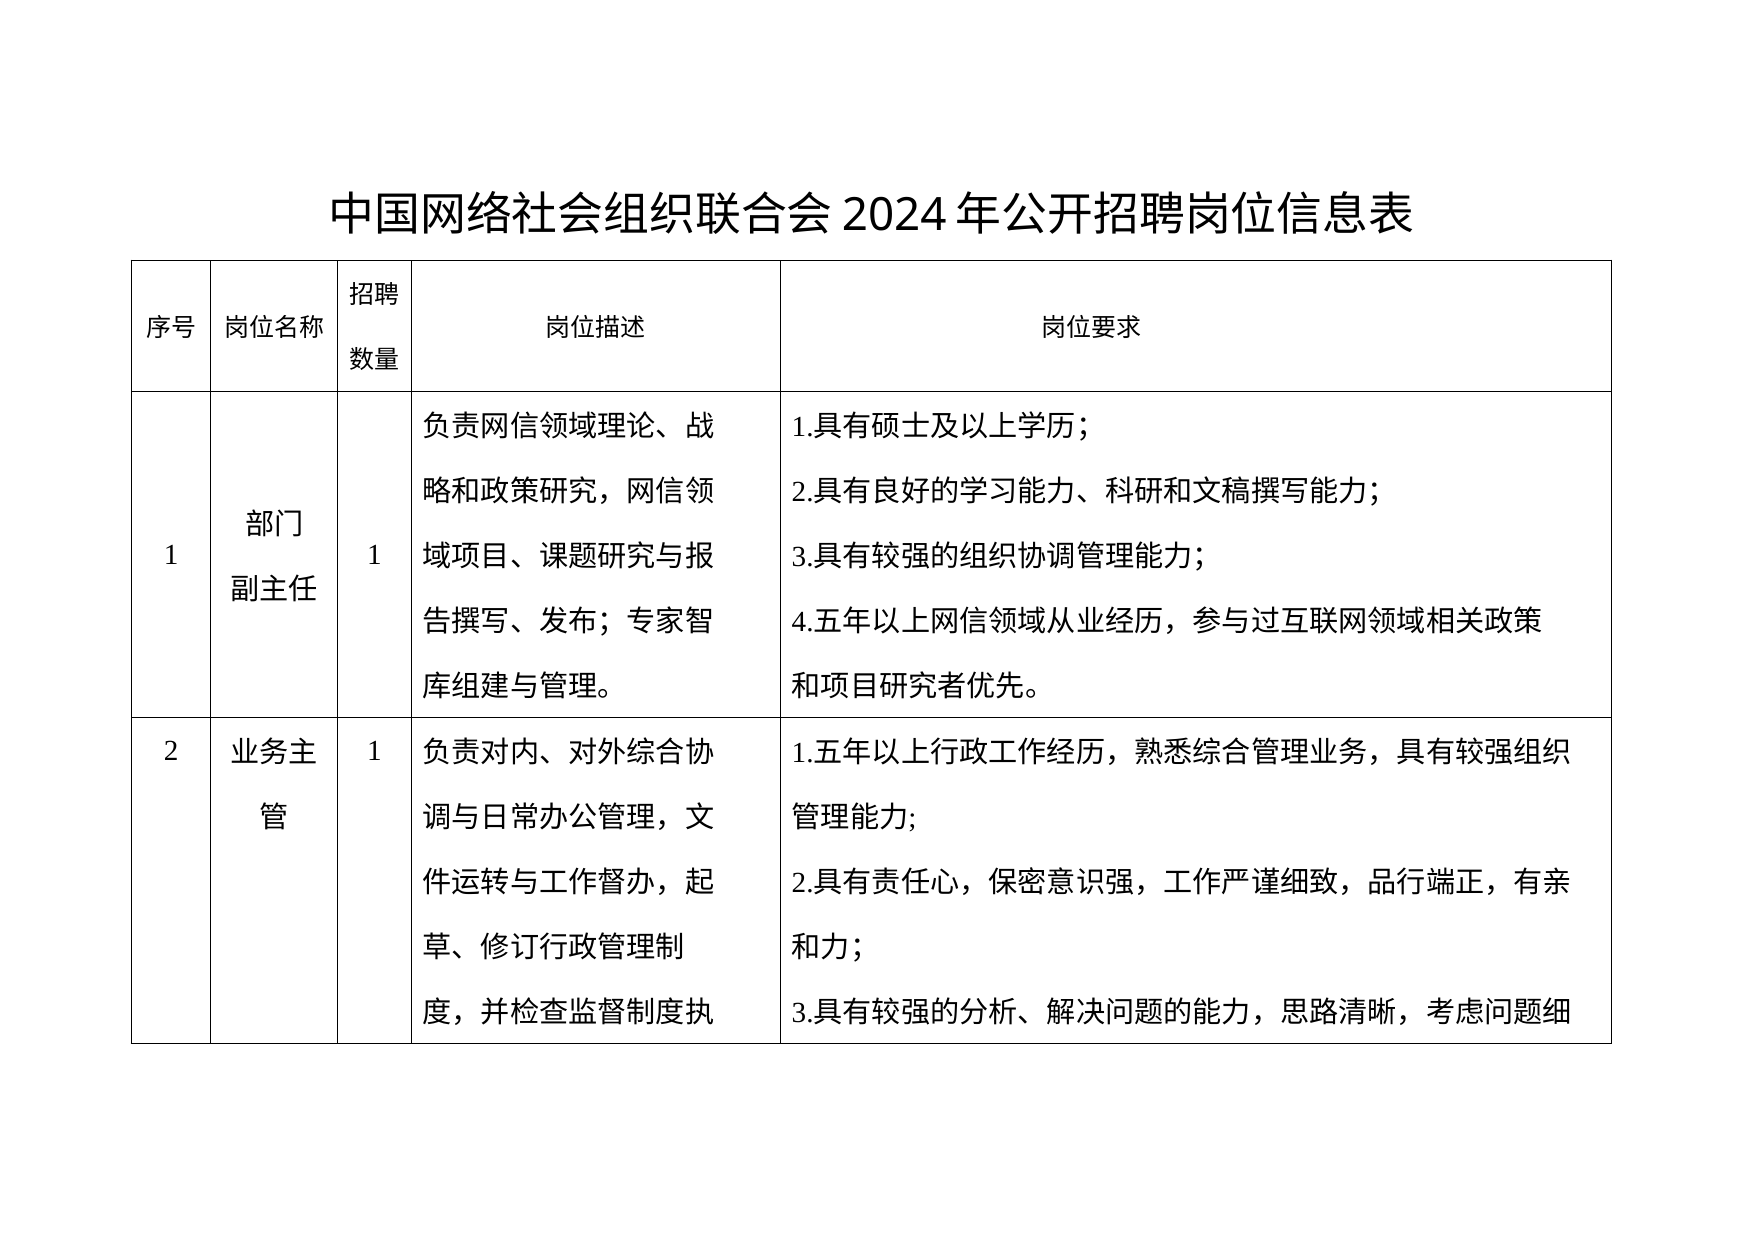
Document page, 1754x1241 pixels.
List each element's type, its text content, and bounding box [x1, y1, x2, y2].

table_header 序号 [132, 261, 210, 391]
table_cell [412, 718, 780, 1043]
table_cell 1 [132, 392, 210, 717]
table_cell 业务主管 [211, 718, 337, 1043]
table_header 招聘数量 [338, 261, 411, 391]
table_cell 1 [338, 718, 411, 1043]
table_cell 1.具有硕士及以上学历； 2.具有良好的学习能力、科研和文稿撰写能力； 3.具有较强的组织协调管理能力； 4.五年以上网信领域从业经历，参与过互联网领域相关政策和项目研究者优先。 [781, 392, 1611, 717]
table_cell 负责网信领域理论、战略和政策研究，网信领域项目、课题研究与报告撰写、发布；专家智库组建与管理。 [412, 392, 780, 717]
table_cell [781, 718, 1611, 1043]
table_cell 2 [132, 718, 210, 1043]
table_cell 1 [338, 392, 411, 717]
table_cell 部门 副主任 [211, 392, 337, 717]
table_header 岗位要求 [781, 261, 1611, 391]
table_header 岗位名称 [211, 261, 337, 391]
text 中国网络社会组织联合会2024年公开招聘岗位信息表 [207, 162, 1535, 259]
table_header 岗位描述 [412, 261, 780, 391]
